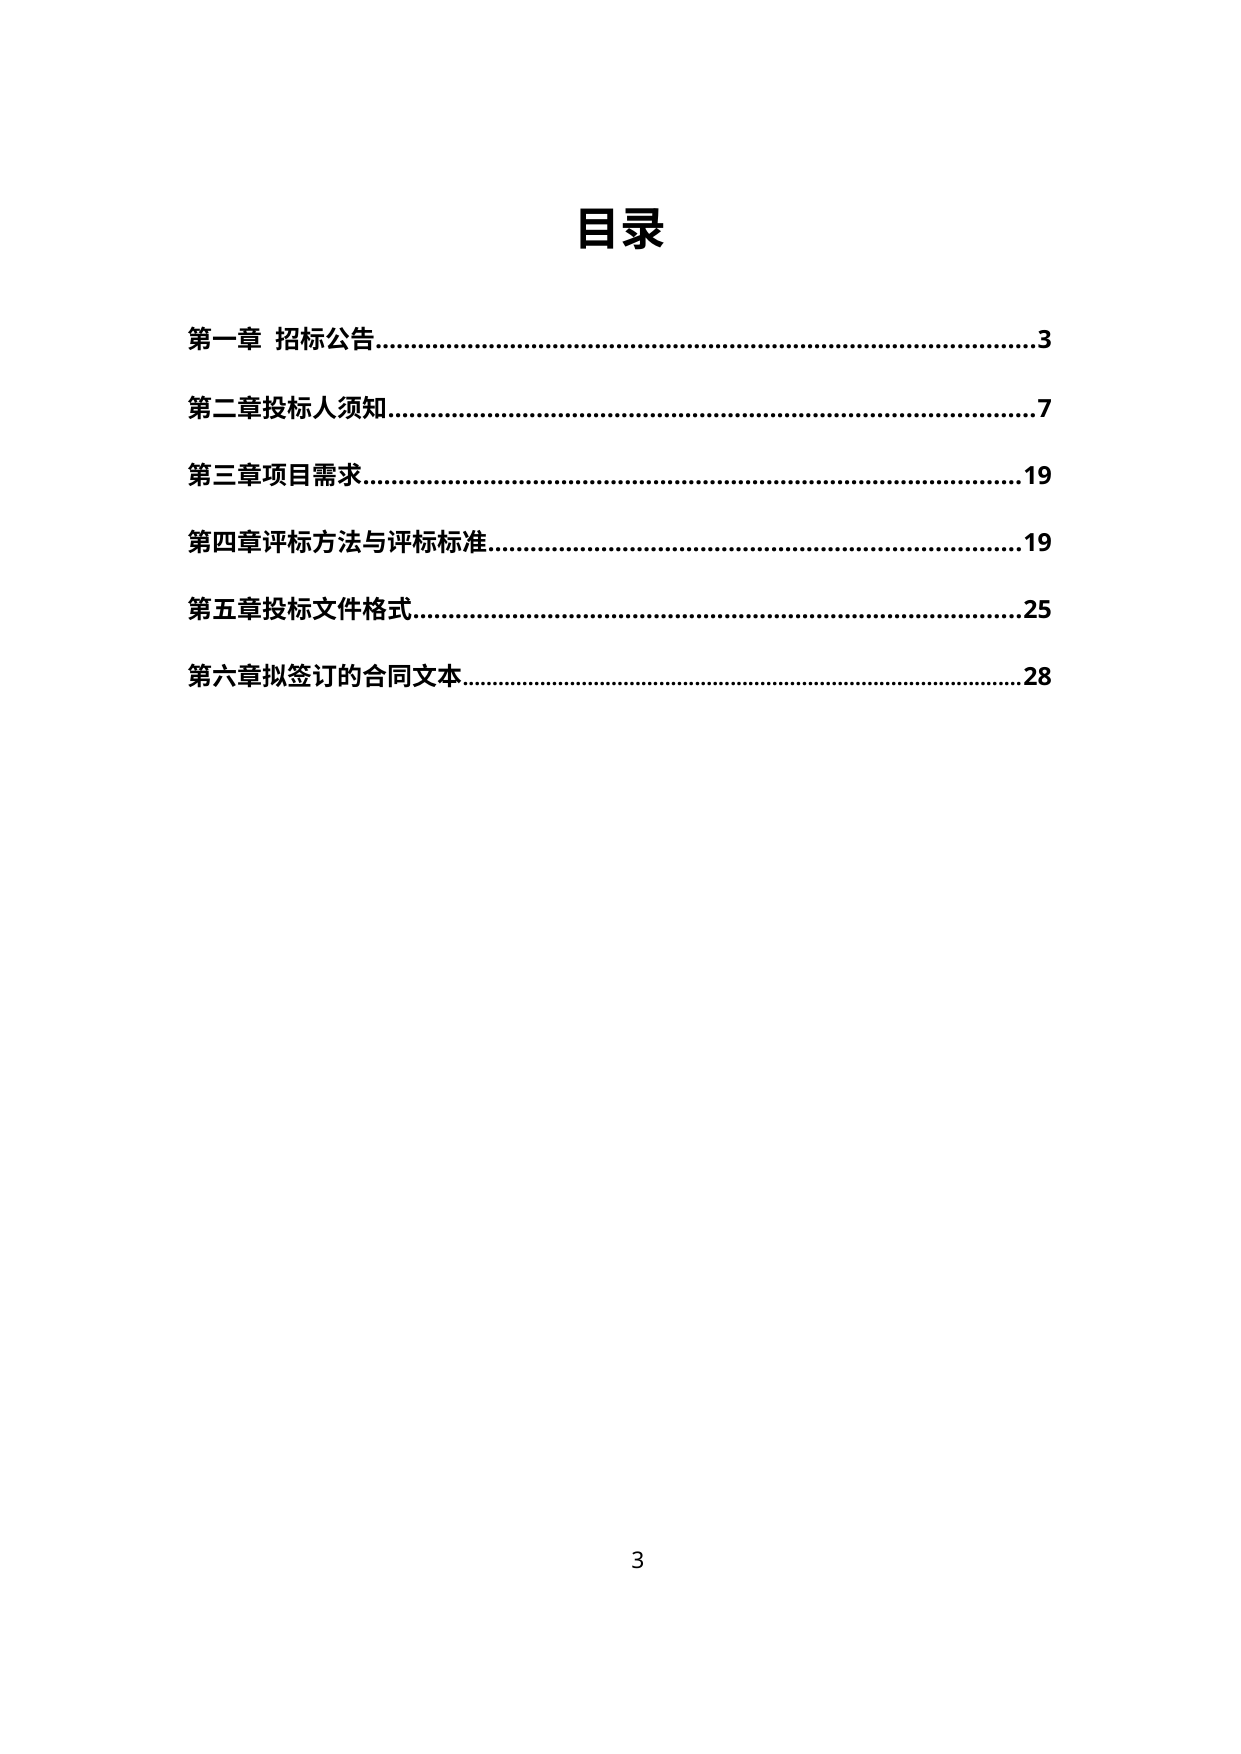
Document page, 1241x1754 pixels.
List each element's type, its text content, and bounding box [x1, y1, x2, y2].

text 第六章拟签订的合同文本 28 [187, 656, 1053, 692]
text 第一章 招标公告 3 [187, 320, 1053, 356]
text 第二章投标人须知 7 [187, 388, 1053, 425]
text 第五章投标文件格式 25 [187, 589, 1053, 625]
text 第四章评标方法与评标标准 19 [187, 522, 1053, 558]
text 目录 [187, 177, 1053, 274]
text 第三章项目需求 19 [187, 455, 1053, 492]
